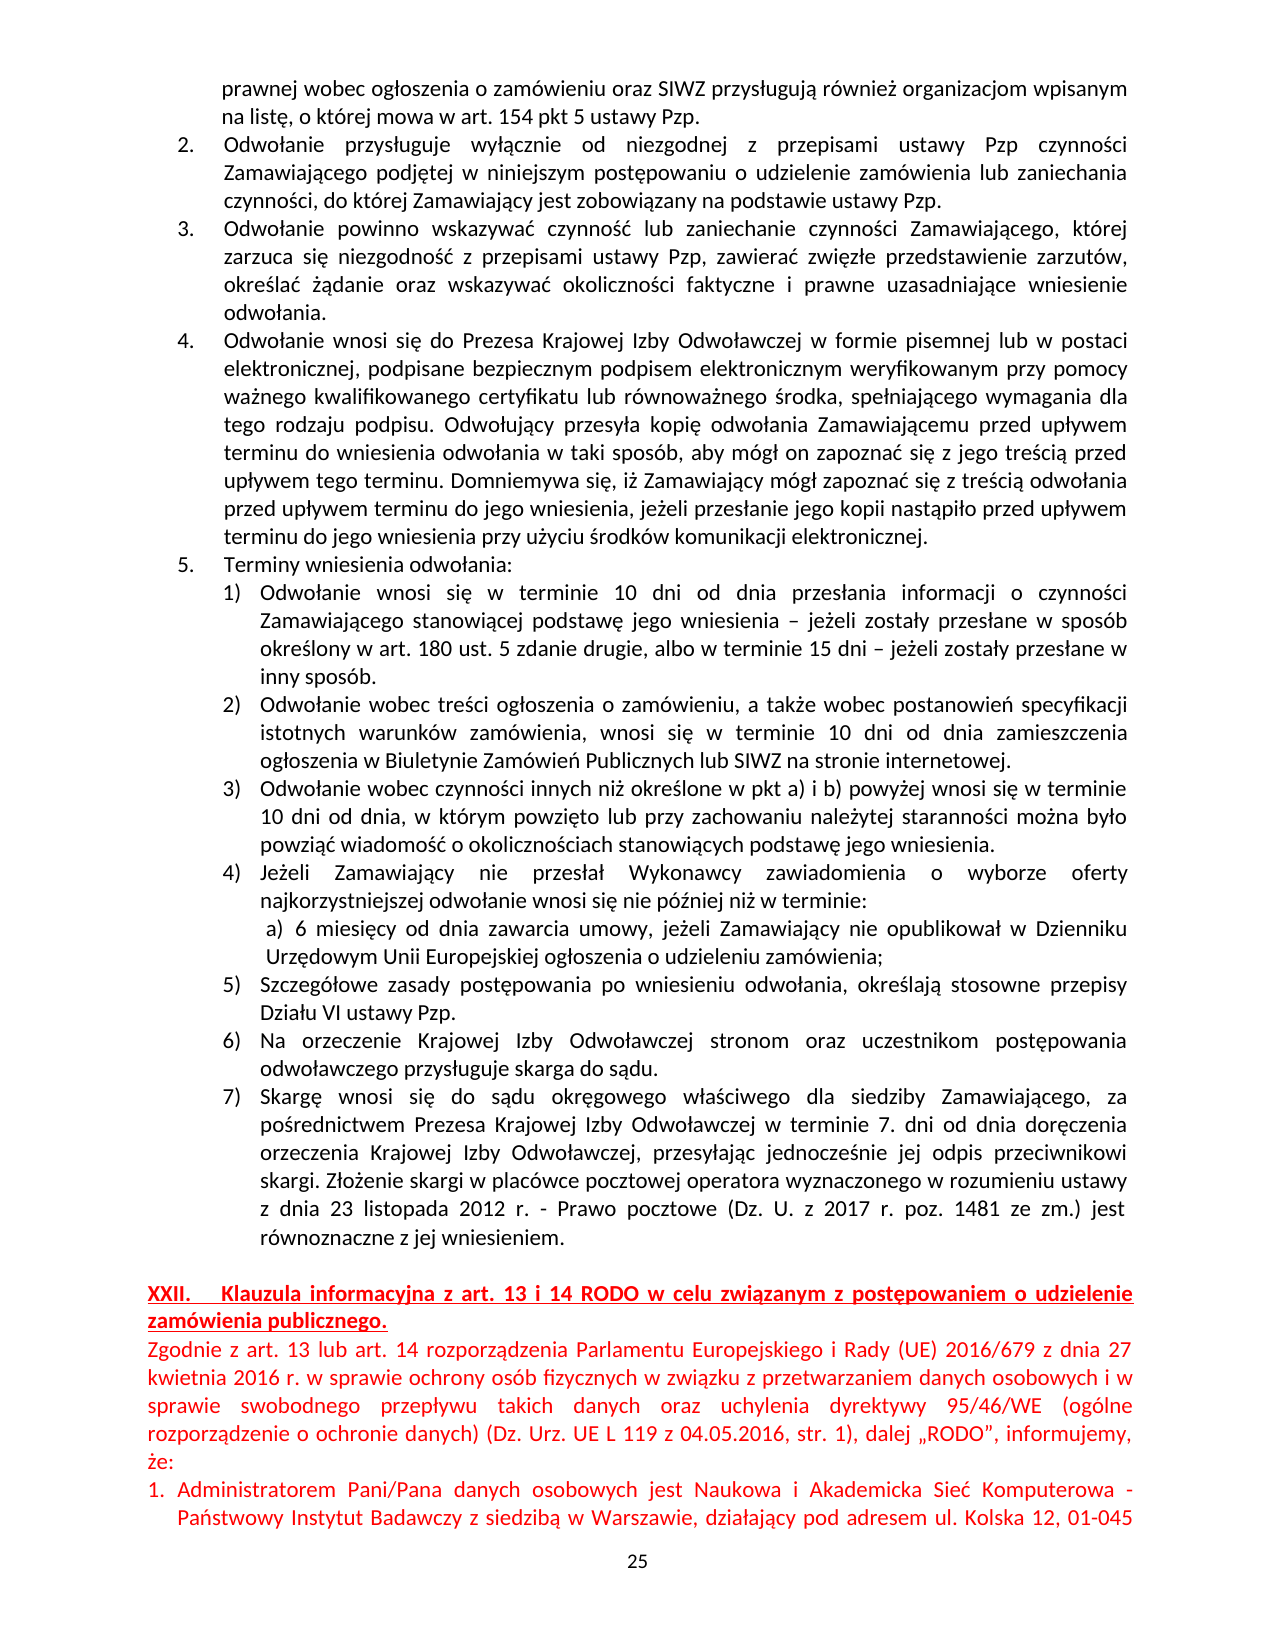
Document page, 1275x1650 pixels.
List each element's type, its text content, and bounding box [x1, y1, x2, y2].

list Odwołanie wnosi się w terminie 10 dni od dnia przesłania informacji o czynności Zamawiającego stanowiącej podstawę jego wniesienia – jeżeli zostały przesłane w sposób określony w art. 180 ust. 5 zdanie drugie, albo w terminie 15 dni – jeżeli zostały przesłane w inny sposób. [222, 578, 1129, 690]
list Odwołanie wobec czynności innych niż określone w pkt a) i b) powyżej wnosi się w terminie 10 dni od dnia, w którym powzięto lub przy zachowaniu należytej staranności można było powziąć wiadomość o okolicznościach stanowiących podstawę jego wniesienia. [222, 774, 1129, 858]
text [147, 1475, 1134, 1531]
list Na orzeczenie Krajowej Izby Odwoławczej stronom oraz uczestnikom postępowania odwoławczego przysługuje skarga do sądu. [222, 1026, 1128, 1082]
list Terminy wniesienia odwołania: [177, 550, 1129, 578]
list Szczegółowe zasady postępowania po wniesieniu odwołania, określają stosowne przepisy Działu VI ustawy Pzp. [222, 970, 1128, 1026]
list Odwołanie wobec treści ogłoszenia o zamówieniu, a także wobec postanowień specyfikacji istotnych warunków zamówienia, wnosi się w terminie 10 dni od dnia zamieszczenia ogłoszenia w Biuletynie Zamówień Publicznych lub SIWZ na stronie internetowej. [222, 690, 1129, 774]
text XXII. Klauzula informacyjna z art. 13 i 14 RODO w celu związanym z postępowaniem o udzielenie zamówienia publicznego. [147, 1279, 1134, 1303]
list 6 miesięcy od dnia zawarcia umowy, jeżeli Zamawiający nie opublikował w Dzienniku Urzędowym Unii Europejskiej ogłoszenia o udzieleniu zamówienia; [266, 914, 1128, 970]
list Skargę wnosi się do sądu okręgowego właściwego dla siedziby Zamawiającego, za pośrednictwem Prezesa Krajowej Izby Odwoławczej w terminie 7. dni od dnia doręczenia orzeczenia Krajowej Izby Odwoławczej, przesyłając jednocześnie jej odpis przeciwnikowi skargi. Złożenie skargi w placówce pocztowej operatora wyznaczonego w rozumieniu ustawy z dnia 23 listopada 2012 r. - Prawo pocztowe (Dz. U. z 2017 r. poz. 1481 ze zm.) jest równoznaczne z jej wniesieniem. [222, 1082, 1128, 1251]
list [177, 74, 1129, 130]
list Odwołanie wnosi się do Prezesa Krajowej Izby Odwoławczej w formie pisemnej lub w postaci elektronicznej, podpisane bezpiecznym podpisem elektronicznym weryfikowanym przy pomocy ważnego kwalifikowanego certyfikatu lub równoważnego środka, spełniającego wymagania dla tego rodzaju podpisu. Odwołujący przesyła kopię odwołania Zamawiającemu przed upływem terminu do wniesienia odwołania w taki sposób, aby mógł on zapoznać się z jego treścią przed upływem tego terminu. Domniemywa się, iż Zamawiający mógł zapoznać się z treścią odwołania przed upływem terminu do jego wniesienia, jeżeli przesłanie jego kopii nastąpiło przed upływem terminu do jego wniesienia przy użyciu środków komunikacji elektronicznej. [177, 326, 1129, 550]
text Zgodnie z art. 13 lub art. 14 rozporządzenia Parlamentu Europejskiego i Rady (UE) 2016/679 z dnia 27 kwietnia 2016 r. w sprawie ochrony osób fizycznych w związku z przetwarzaniem danych osobowych i w sprawie swobodnego przepływu takich danych oraz uchylenia dyrektywy 95/46/WE (ogólne rozporządzenie o ochronie danych) (Dz. Urz. UE L 119 z 04.05.2016, str. 1), dalej „RODO”, informujemy, że: [147, 1335, 1134, 1475]
text XXII. Klauzula informacyjna z art. 13 i 14 RODO w celu związanym z postępowaniem o udzielenie zamówienia publicznego. [147, 1304, 1134, 1335]
list Odwołanie powinno wskazywać czynność lub zaniechanie czynności Zamawiającego, której zarzuca się niezgodność z przepisami ustawy Pzp, zawierać zwięzłe przedstawienie zarzutów, określać żądanie oraz wskazywać okoliczności faktyczne i prawne uzasadniające wniesienie odwołania. [177, 214, 1129, 326]
list Odwołanie przysługuje wyłącznie od niezgodnej z przepisami ustawy Pzp czynności Zamawiającego podjętej w niniejszym postępowaniu o udzielenie zamówienia lub zaniechania czynności, do której Zamawiający jest zobowiązany na podstawie ustawy Pzp. [177, 130, 1129, 214]
list Jeżeli Zamawiający nie przesłał Wykonawcy zawiadomienia o wyborze oferty najkorzystniejszej odwołanie wnosi się nie później niż w terminie: [222, 858, 1129, 914]
